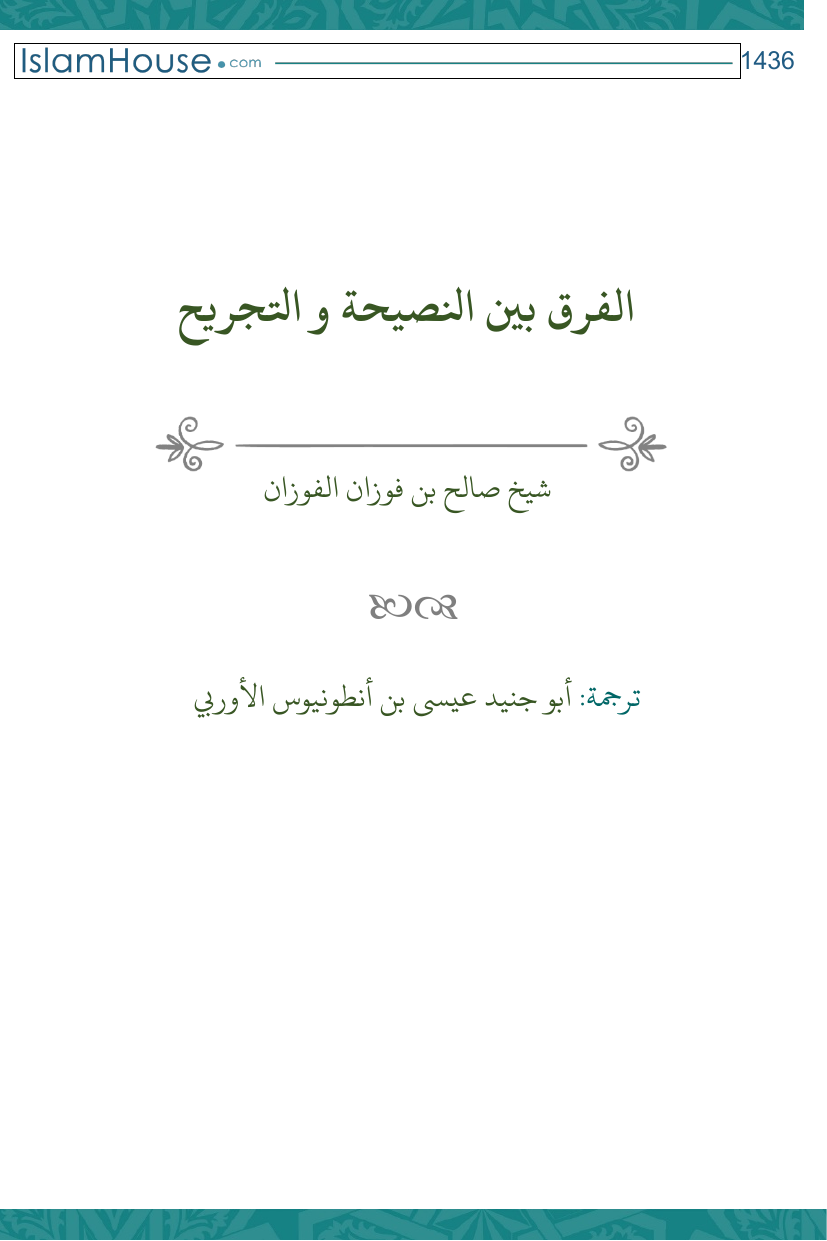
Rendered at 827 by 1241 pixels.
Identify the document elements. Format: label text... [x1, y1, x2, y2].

picture [0, 0, 804, 30]
text ترجمة: أبو جنيد عيسى بن أنطونيوس الأوربي [89, 669, 738, 725]
text شيخ صالح بن فوزان الفوزان [89, 460, 738, 516]
text الفرق بين النصيحة و التجريح [89, 265, 738, 349]
picture [15, 44, 740, 78]
picture [0, 1209, 827, 1240]
